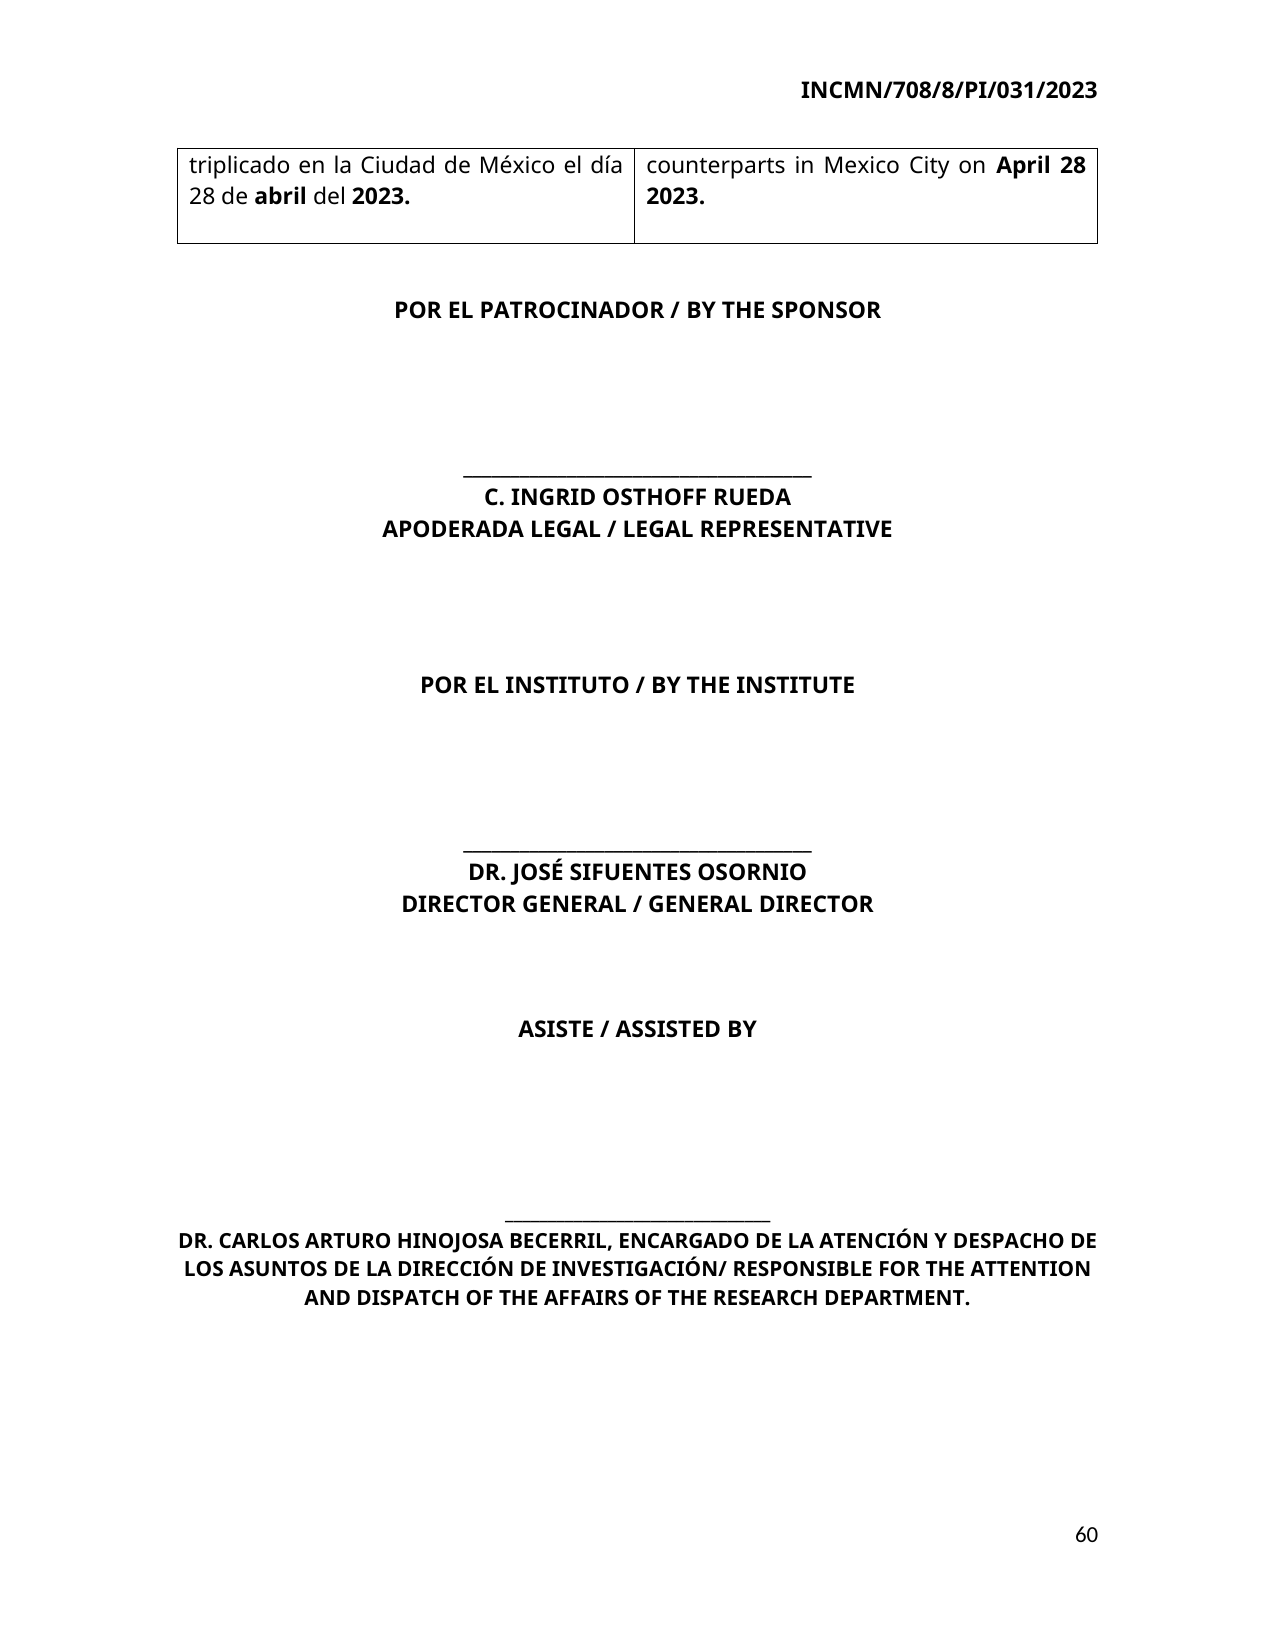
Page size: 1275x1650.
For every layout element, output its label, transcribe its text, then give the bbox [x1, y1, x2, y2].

text DR. JOSÉ SIFUENTES OSORNIO [177, 856, 1098, 888]
text APODERADA LEGAL / LEGAL REPRESENTATIVE [177, 513, 1098, 544]
text DR. CARLOS ARTURO HINOJOSA BECERRIL, ENCARGADO DE LA ATENCIÓN Y DESPACHO DE LOS ASUNTOS DE LA DIRECCIÓN DE INVESTIGACIÓN/ RESPONSIBLE FOR THE ATTENTION AND DISPATCH OF THE AFFAIRS OF THE RESEARCH DEPARTMENT. [177, 1226, 1098, 1311]
text POR EL INSTITUTO / BY THE INSTITUTE [177, 669, 1098, 700]
text _______________________________ [177, 1197, 1098, 1226]
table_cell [635, 149, 1097, 242]
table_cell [178, 149, 634, 242]
text _____________________________________ [177, 450, 1098, 481]
text C. INGRID OSTHOFF RUEDA [177, 481, 1098, 513]
text ASISTE / ASSISTED BY [177, 1013, 1098, 1044]
text POR EL PATROCINADOR / BY THE SPONSOR [177, 294, 1098, 325]
text _____________________________________ [177, 825, 1098, 856]
text DIRECTOR GENERAL / GENERAL DIRECTOR [177, 888, 1098, 919]
